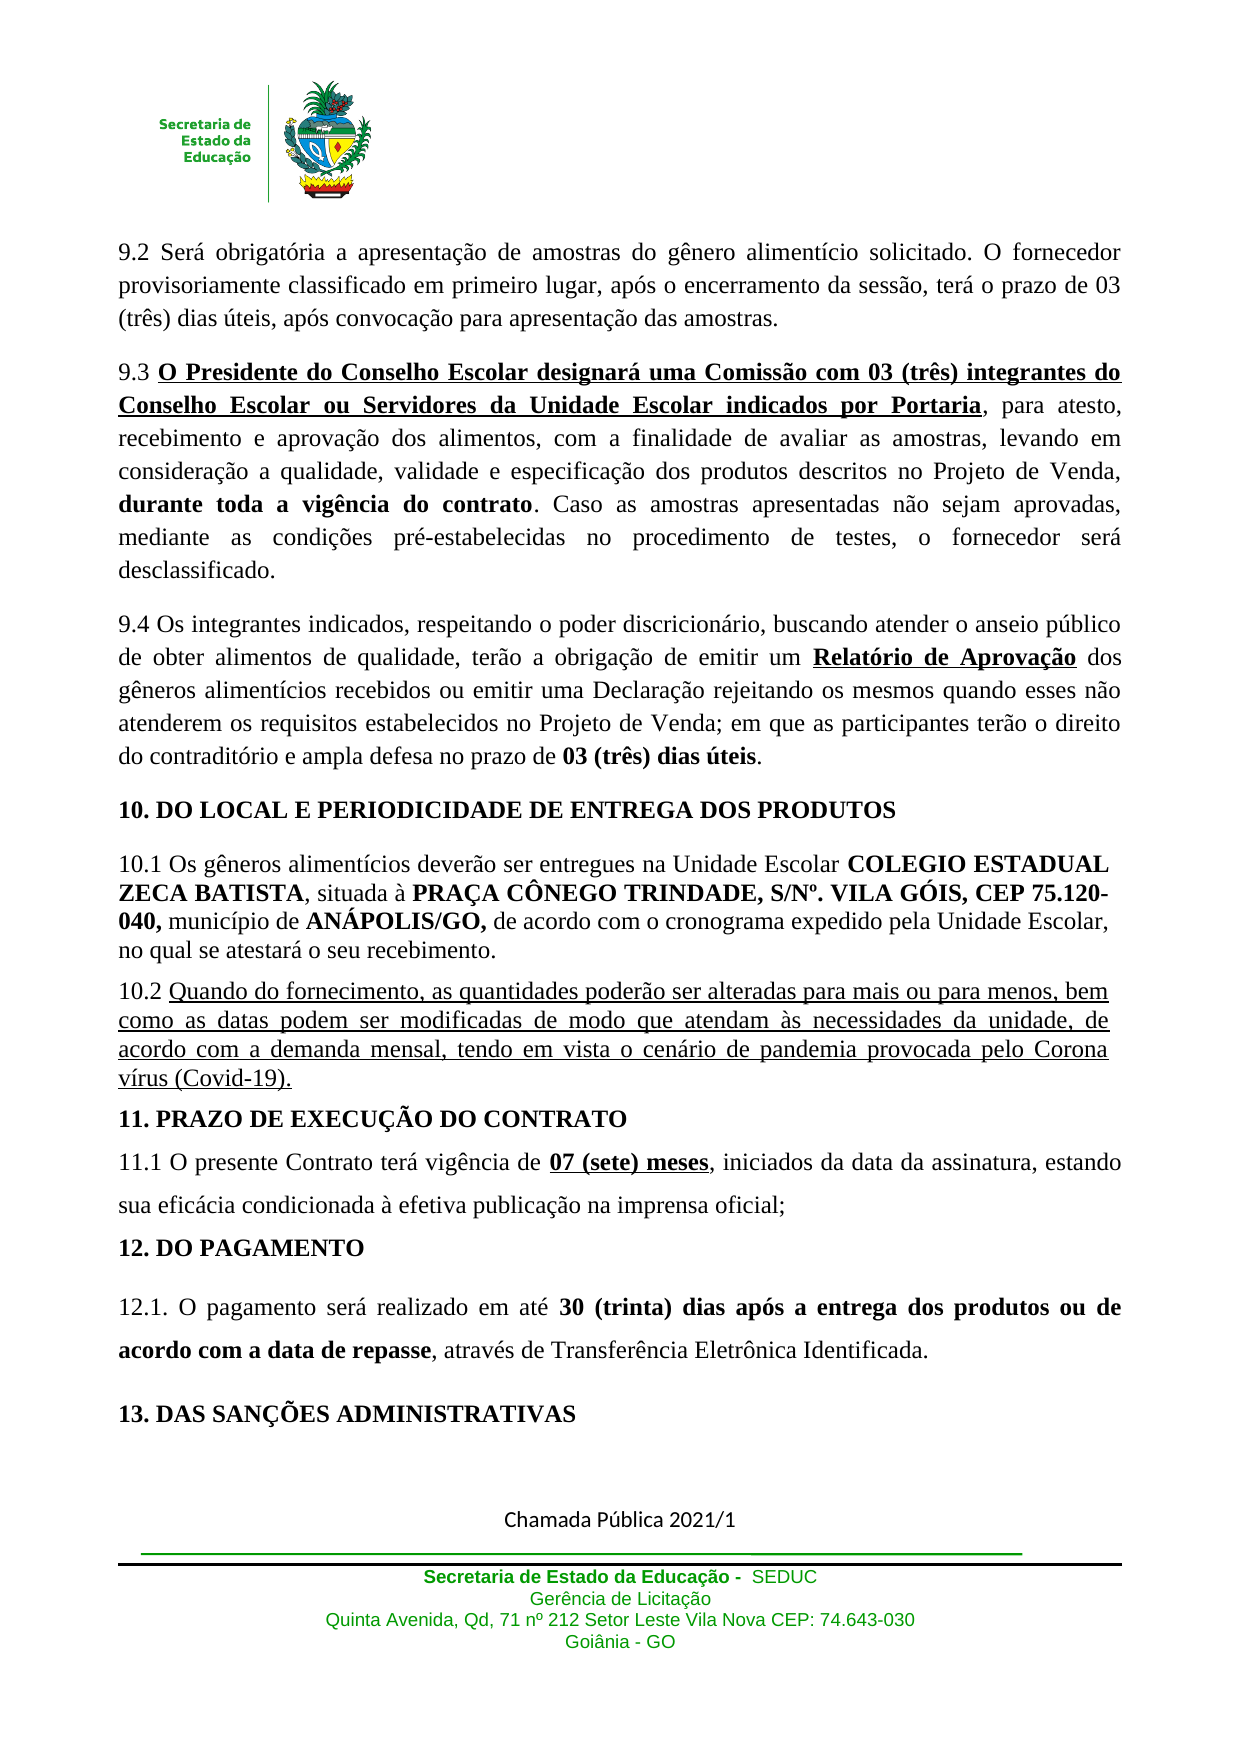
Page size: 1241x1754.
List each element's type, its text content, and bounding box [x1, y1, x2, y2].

text 11.1 O presente Contrato terá vigência de 07 (sete) meses, iniciados da data da assinatura, estando sua eficácia condicionada à efetiva publicação na imprensa oficial; [118, 1147, 1122, 1219]
text 12. DO PAGAMENTO [118, 1233, 1122, 1262]
picture [118, 73, 412, 210]
text 10. DO LOCAL E PERIODICIDADE DE ENTREGA DOS PRODUTOS [118, 795, 1118, 824]
text 12.1. O pagamento será realizado em até 30 (trinta) dias após a entrega dos produtos ou de acordo com a data de repasse, através de Transferência Eletrônica Identificada. [118, 1292, 1122, 1364]
text 10.2 Quando do fornecimento, as quantidades poderão ser alteradas para mais ou para menos, bem como as datas podem ser modificadas de modo que atendam às necessidades da unidade, de acordo com a demanda mensal, tendo em vista o cenário de pandemia provocada pelo Corona vírus (Covid-19). [118, 1032, 1110, 1091]
text 9.3 O Presidente do Conselho Escolar designará uma Comissão com 03 (três) integrantes do Conselho Escolar ou Servidores da Unidade Escolar indicados por Portaria, para atesto, recebimento e aprovação dos alimentos, com a finalidade de avaliar as amostras, levando em consideração a qualidade, validade e especificação dos produtos descritos no Projeto de Venda, durante toda a vigência do contrato. Caso as amostras apresentadas não sejam aprovadas, mediante as condições pré-estabelecidas no procedimento de testes, o fornecedor será desclassificado. [118, 357, 1122, 584]
text 9.4 Os integrantes indicados, respeitando o poder discricionário, buscando atender o anseio público de obter alimentos de qualidade, terão a obrigação de emitir um Relatório de Aprovação dos gêneros alimentícios recebidos ou emitir uma Declaração rejeitando os mesmos quando esses não atenderem os requisitos estabelecidos no Projeto de Venda; em que as participantes terão o direito do contraditório e ampla defesa no prazo de 03 (três) dias úteis. [118, 609, 1122, 770]
text 13. DAS SANÇÕES ADMINISTRATIVAS [118, 1399, 1122, 1428]
text 9.2 Será obrigatória a apresentação de amostras do gênero alimentício solicitado. O fornecedor provisoriamente classificado em primeiro lugar, após o encerramento da sessão, terá o prazo de 03 (três) dias úteis, após convocação para apresentação das amostras. [118, 237, 1122, 332]
text 11. PRAZO DE EXECUÇÃO DO CONTRATO [118, 1104, 1122, 1133]
text 10.1 Os gêneros alimentícios deverão ser entregues na Unidade Escolar COLEGIO ESTADUAL ZECA BATISTA, situada à PRAÇA CÔNEGO TRINDADE, S/Nº. VILA GÓIS, CEP 75.120-040, município de ANÁPOLIS/GO, de acordo com o cronograma expedido pela Unidade Escolar, no qual se atestará o seu recebimento. [118, 849, 1110, 964]
text 10.2 Quando do fornecimento, as quantidades poderão ser alteradas para mais ou para menos, bem como as datas podem ser modificadas de modo que atendam às necessidades da unidade, de acordo com a demanda mensal, tendo em vista o cenário de pandemia provocada pelo Corona vírus (Covid-19). [118, 976, 1110, 1030]
